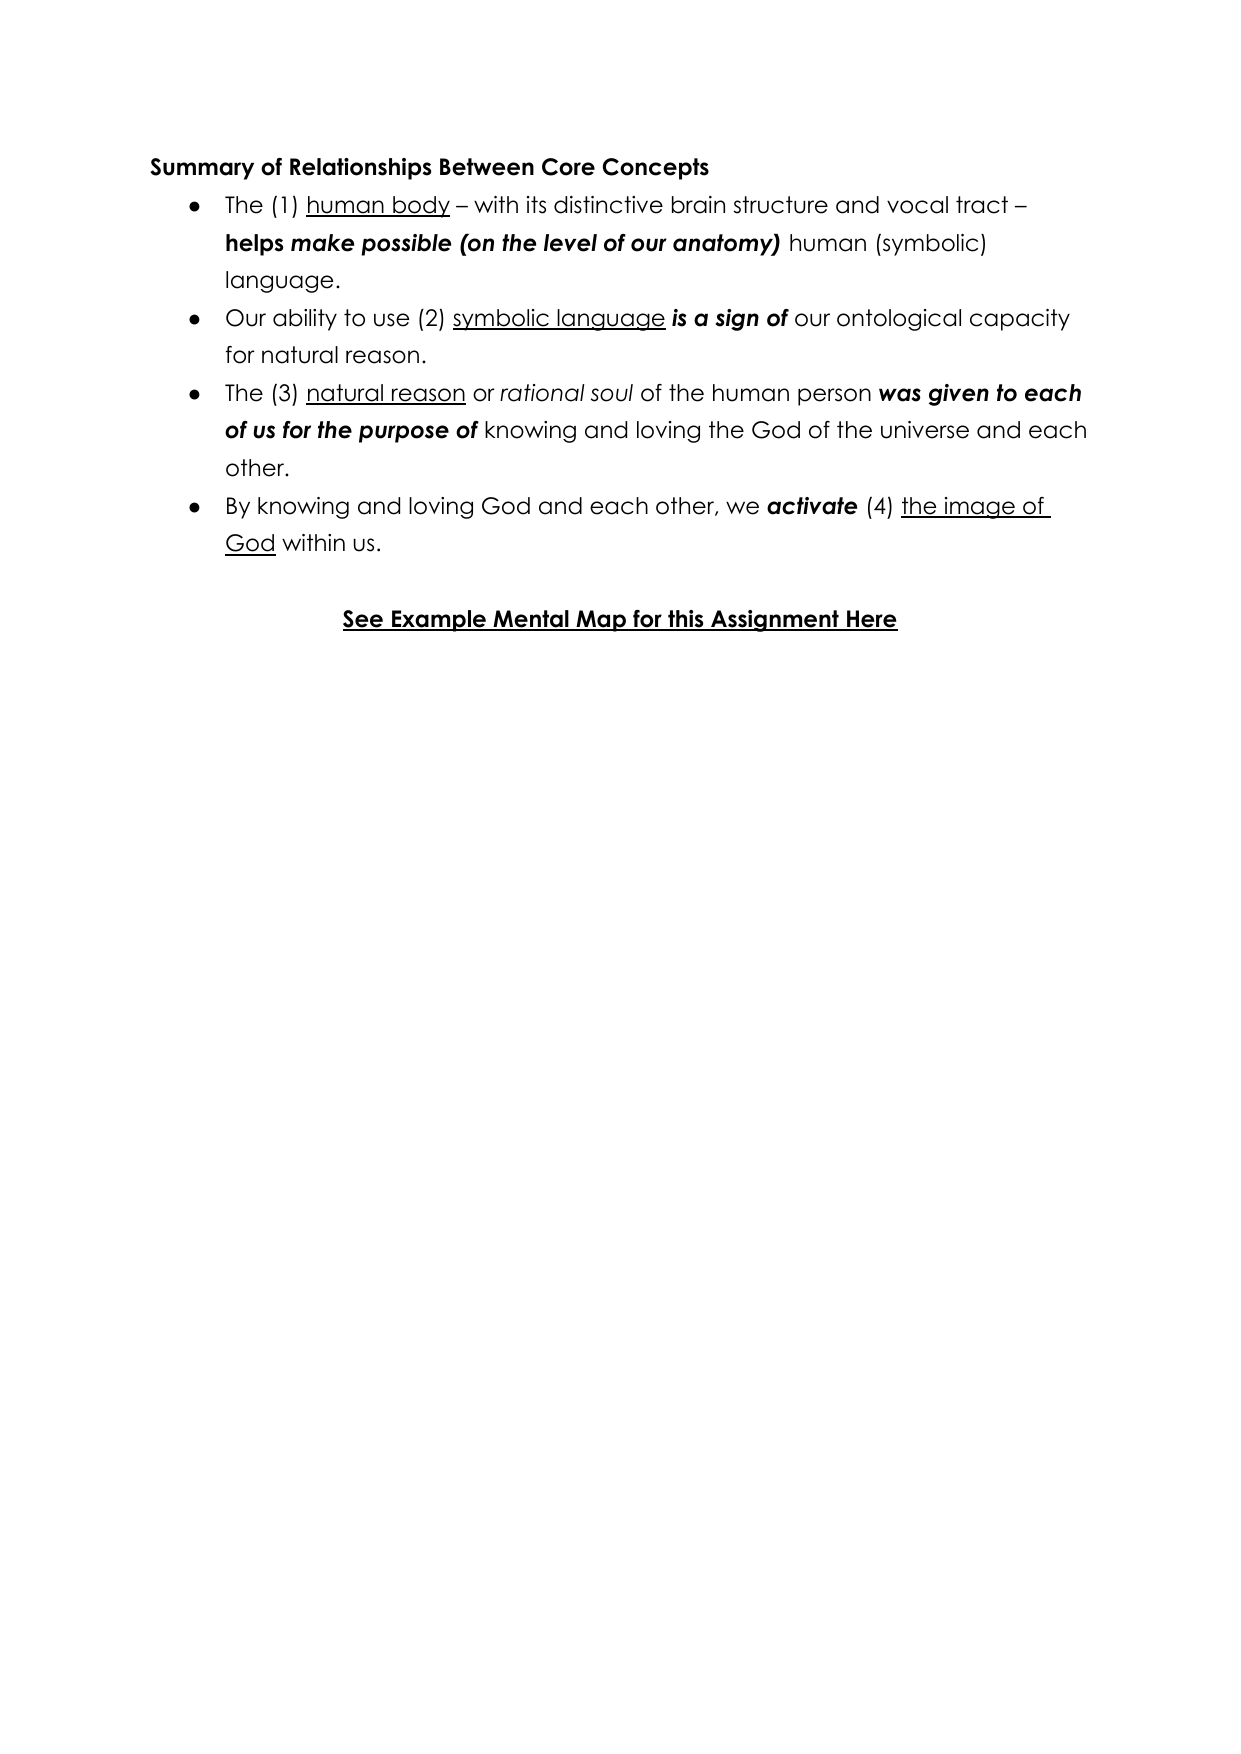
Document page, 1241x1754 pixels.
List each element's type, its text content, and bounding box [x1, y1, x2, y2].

list The (1) human body – with its distinctive brain structure and vocal tract – helps make possible (on the level of our anatomy) human (symbolic) language. [187, 188, 1090, 296]
list By knowing and loving God and each other, we activate (4) the image of God within us. [187, 488, 1090, 559]
list The (3) natural reason or rational soul of the human person was given to each of us for the purpose of knowing and loving the God of the universe and each other. [187, 376, 1090, 483]
text Summary of Relationships Between Core Concepts [150, 150, 1090, 183]
list Our ability to use (2) symbolic language is a sign of our ontological capacity for natural reason. [187, 300, 1090, 371]
text See Example Mental Map for this Assignment Here [150, 601, 1090, 634]
